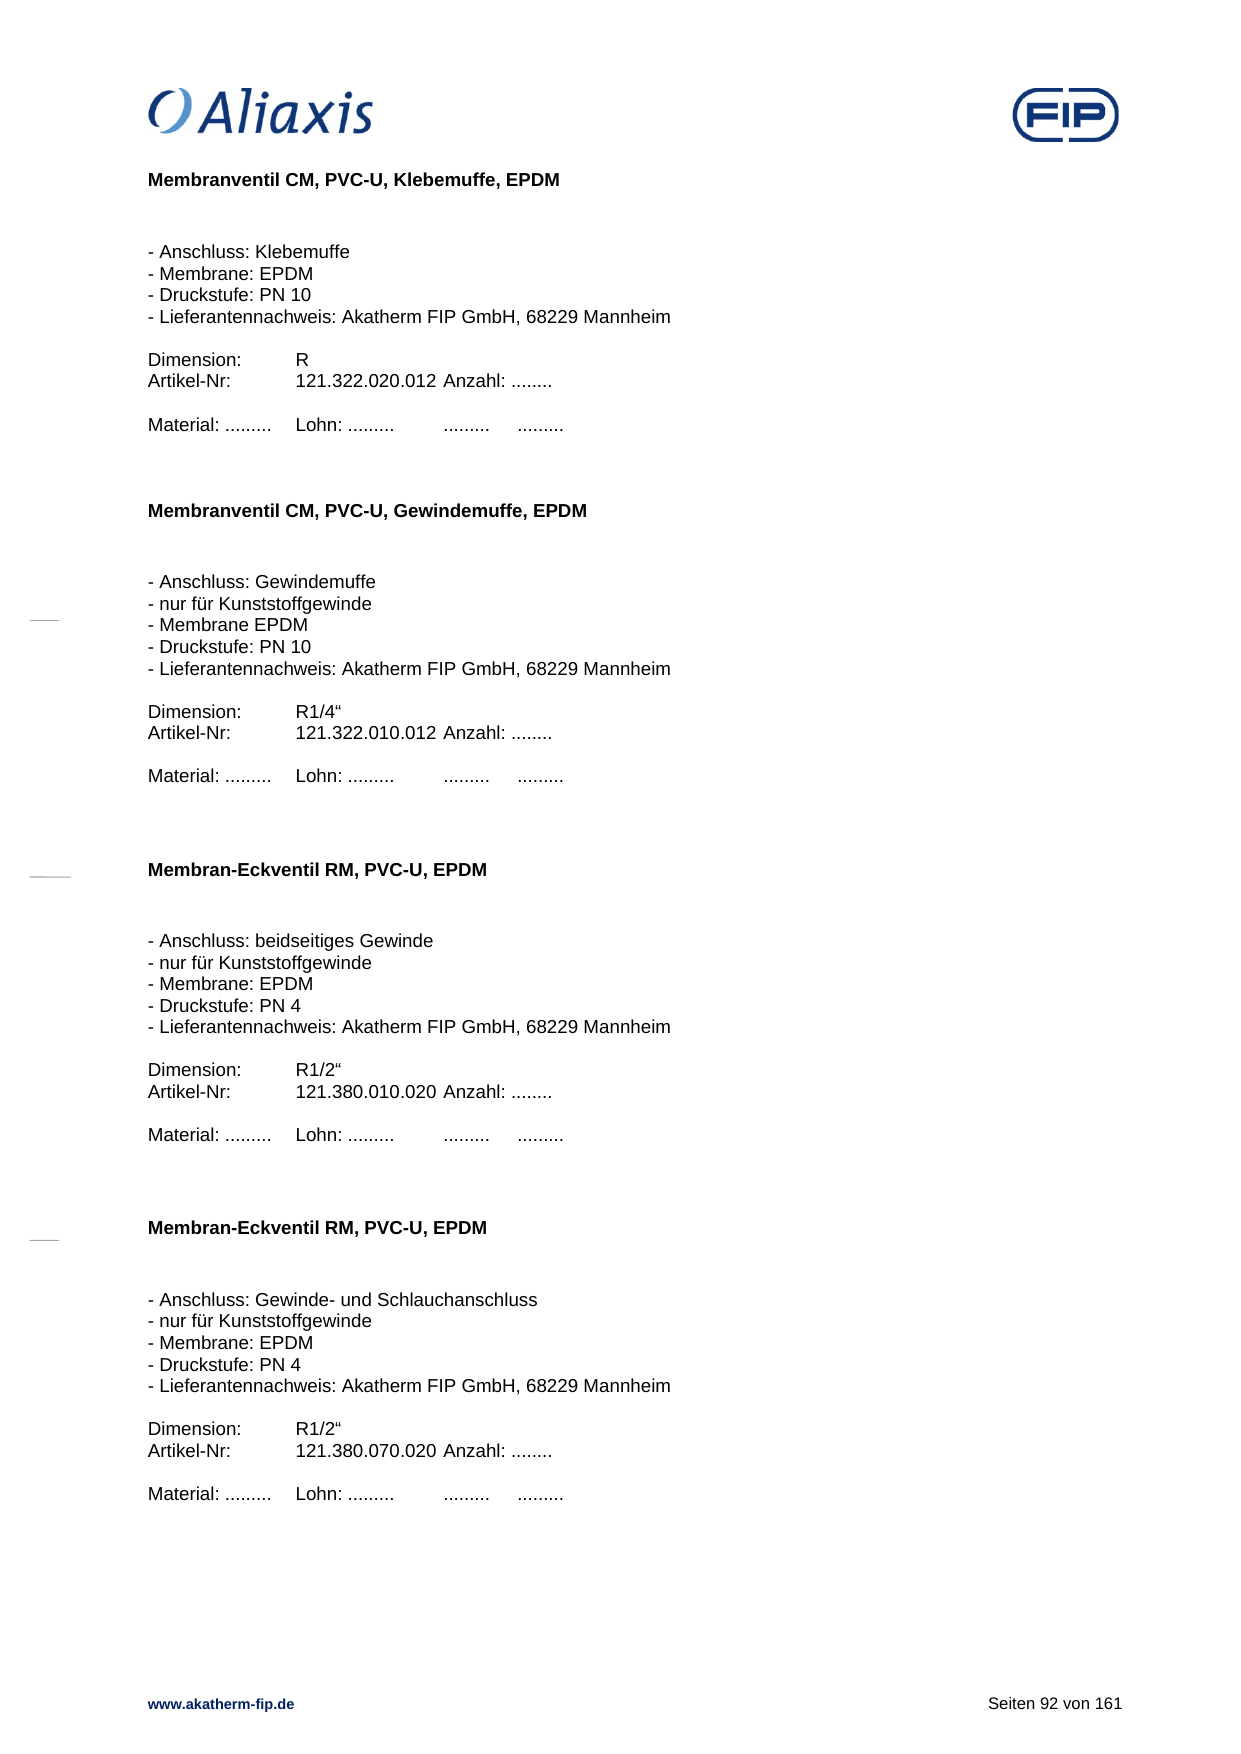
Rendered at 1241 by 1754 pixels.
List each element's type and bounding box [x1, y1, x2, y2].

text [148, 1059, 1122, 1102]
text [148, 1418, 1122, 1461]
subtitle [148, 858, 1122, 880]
picture [1012, 88, 1119, 142]
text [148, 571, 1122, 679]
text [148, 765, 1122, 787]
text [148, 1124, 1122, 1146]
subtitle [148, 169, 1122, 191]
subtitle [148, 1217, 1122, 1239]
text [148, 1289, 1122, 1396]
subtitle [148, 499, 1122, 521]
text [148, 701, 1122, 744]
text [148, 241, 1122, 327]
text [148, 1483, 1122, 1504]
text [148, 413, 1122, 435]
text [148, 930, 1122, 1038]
picture [148, 88, 373, 134]
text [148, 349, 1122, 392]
